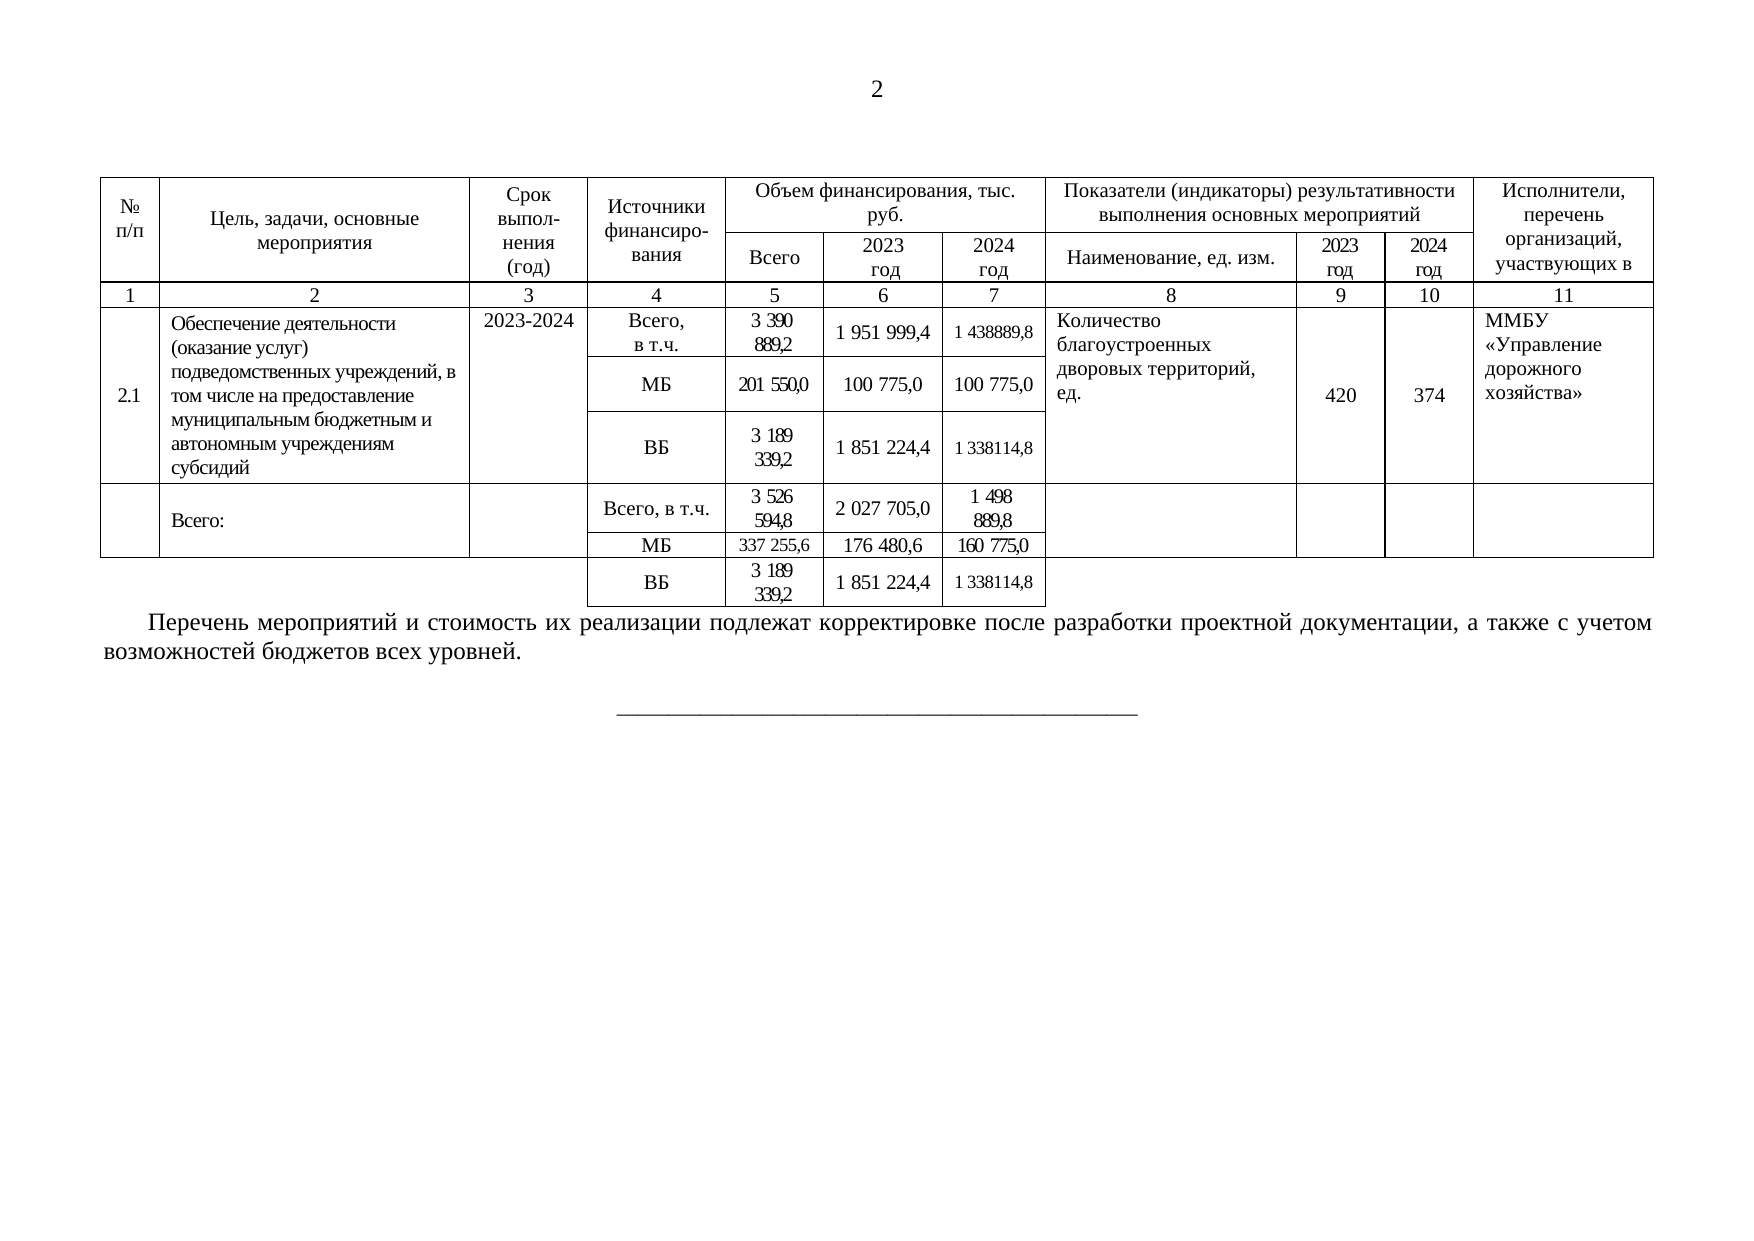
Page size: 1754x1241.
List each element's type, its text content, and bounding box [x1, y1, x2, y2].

table_header Срок выпол-нения (год) [470, 178, 587, 281]
text Перечень мероприятий и стоимость их реализации подлежат корректировке после разработки проектной документации, а также с учетом возможностей бюджетов всех уровней. [103, 607, 1654, 665]
table_cell 337 255,6 [726, 533, 823, 557]
table_cell 9 [1297, 283, 1384, 307]
table_cell 3 189 339,2 [726, 558, 823, 606]
table_cell Всего, в т.ч. [588, 484, 725, 532]
table_header Показатели (индикаторы) результативности выполнения основных мероприятий [1046, 178, 1473, 232]
table_cell 160 775,0 [943, 533, 1045, 557]
table_cell 1 851 224,4 [824, 558, 942, 606]
table_cell 420 [1297, 308, 1384, 483]
table_cell 1 851 224,4 [824, 412, 942, 483]
table_cell Всего [726, 233, 823, 281]
table_cell 4 [588, 283, 725, 307]
table_cell 6 [824, 283, 942, 307]
table_cell 1 951 999,4 [824, 308, 942, 356]
table_cell 2024 год [943, 233, 1045, 281]
table_cell 2 027 705,0 [824, 484, 942, 532]
table_cell 1 [101, 283, 159, 307]
table_cell МБ [588, 533, 725, 557]
table_cell 2023-2024 [470, 308, 587, 483]
table_cell 3 526 594,8 [726, 484, 823, 532]
table_cell 8 [1046, 283, 1296, 307]
table_cell [1297, 484, 1384, 557]
table_cell 3 [470, 283, 587, 307]
table_cell Всего, в т.ч. [588, 308, 725, 356]
table_cell 5 [726, 283, 823, 307]
table_cell [470, 484, 587, 557]
table_cell ВБ [588, 412, 725, 483]
table_cell 1 498 889,8 [943, 484, 1045, 532]
table_cell 2023 год [1297, 233, 1384, 281]
table_cell 100 775,0 [943, 357, 1045, 411]
table_cell ВБ [588, 558, 725, 606]
table_cell 201 550,0 [726, 357, 823, 411]
table_cell [101, 484, 159, 557]
table_cell [1386, 484, 1473, 557]
table_header Цель, задачи, основные мероприятия [160, 178, 469, 281]
table_cell 1 338114,8 [943, 558, 1045, 606]
table_cell 100 775,0 [824, 357, 942, 411]
table_cell [1474, 484, 1653, 557]
table_cell 11 [1474, 283, 1653, 307]
table_cell Наименование, ед. изм. [1046, 233, 1296, 281]
table_cell Всего: [160, 484, 469, 557]
table_cell 1 438889,8 [943, 308, 1045, 356]
table_cell 2.1 [101, 308, 159, 483]
table_cell 3 390 889,2 [726, 308, 823, 356]
text __________________________________________________ [118, 693, 1636, 718]
table_header Источники финансиро-вания [588, 178, 725, 281]
table_cell 374 [1386, 308, 1473, 483]
table_cell МБ [588, 357, 725, 411]
table_cell ММБУ «Управление дорожного хозяйства» [1474, 308, 1653, 483]
table_cell 2024 год [1386, 233, 1473, 281]
table_cell 3 189 339,2 [726, 412, 823, 483]
table_cell 2 [160, 283, 469, 307]
table_header № п/п [101, 178, 159, 281]
table_header Объем финансирования, тыс. руб. [726, 178, 1045, 232]
table_cell 176 480,6 [824, 533, 942, 557]
table_cell 7 [943, 283, 1045, 307]
table_header Исполнители, перечень организаций, участвующих в реализации основных мероприятий [1474, 178, 1653, 281]
table_cell [1046, 484, 1296, 557]
table_cell Количество благоустроенных дворовых территорий, ед. [1046, 308, 1296, 483]
table_cell 1 338114,8 [943, 412, 1045, 483]
table_cell 10 [1386, 283, 1473, 307]
table_cell 2023 год [824, 233, 942, 281]
